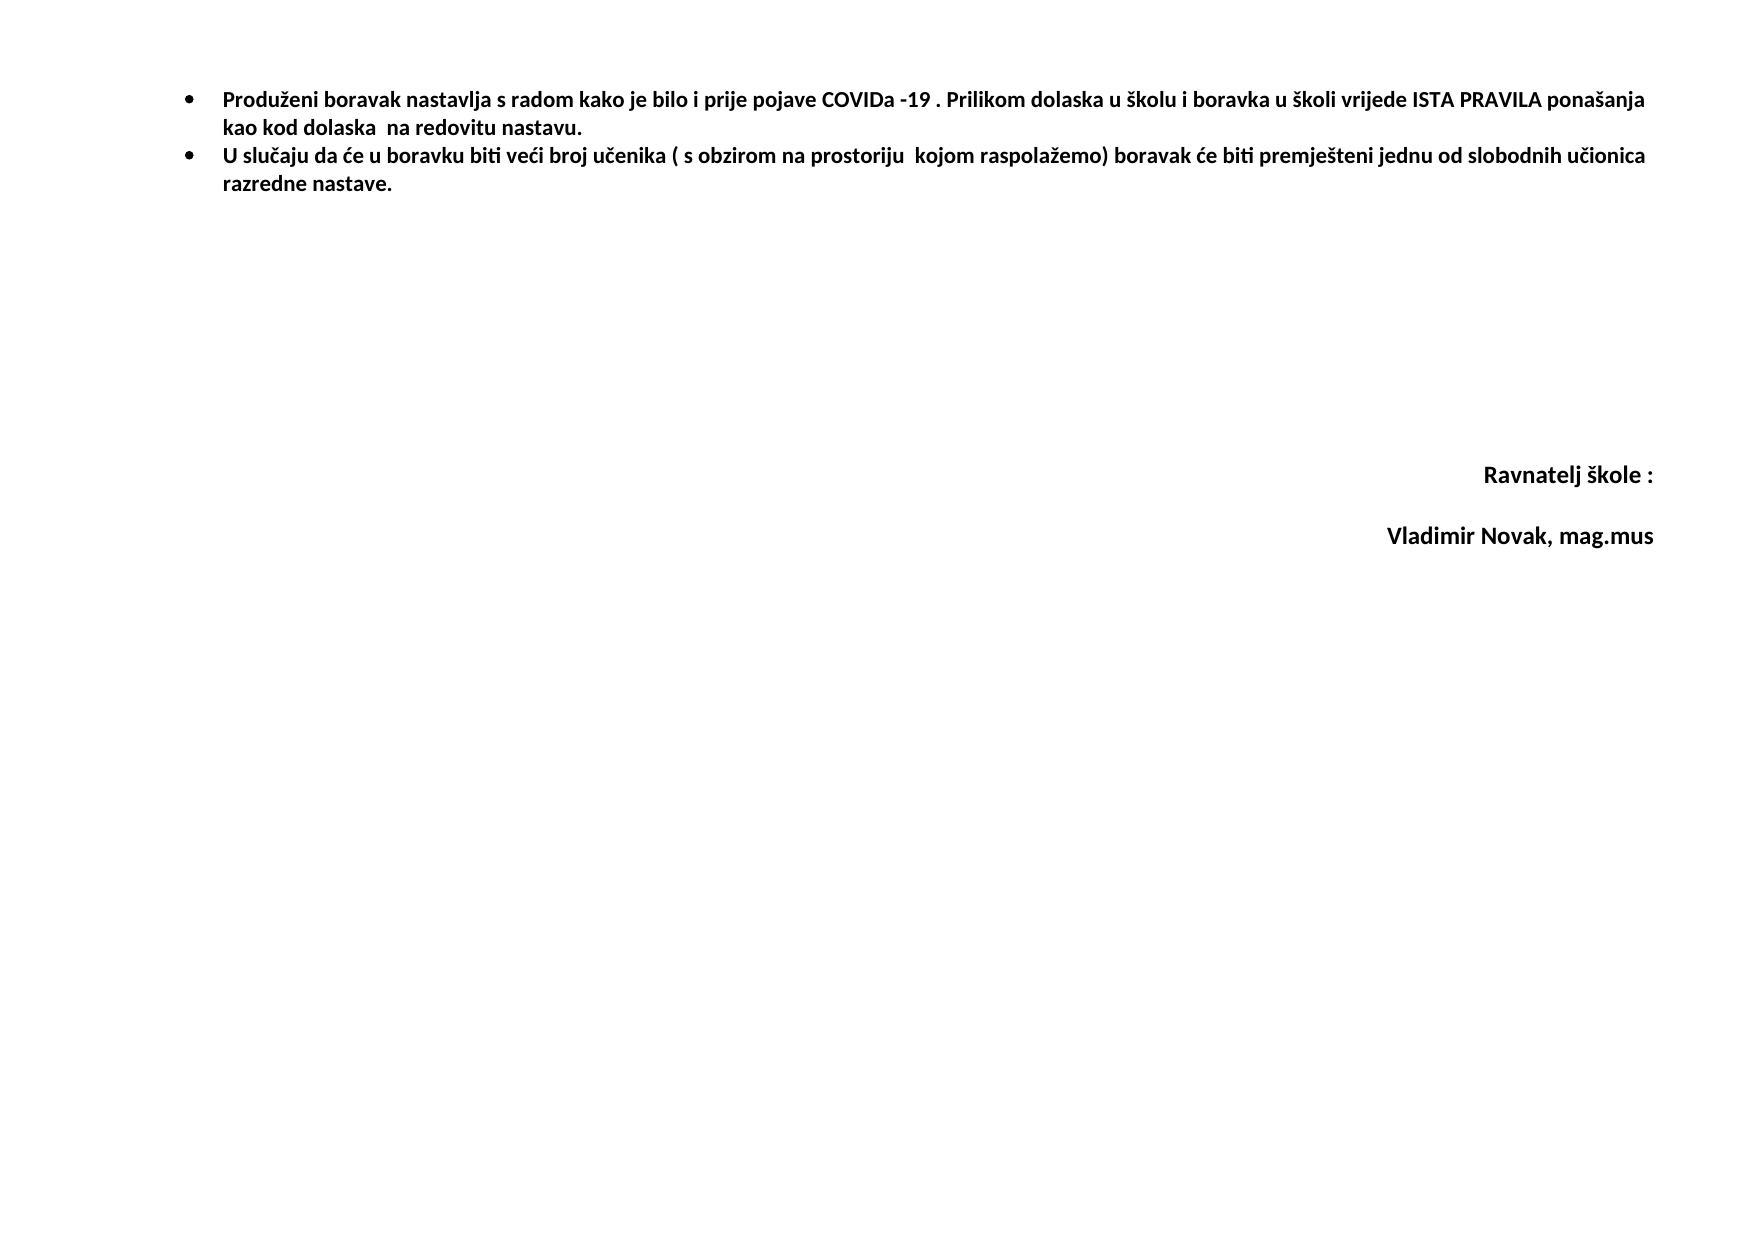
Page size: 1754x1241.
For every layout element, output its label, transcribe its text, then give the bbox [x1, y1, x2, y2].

text Ravnatelj škole : [185, 459, 1654, 490]
list Produženi boravak nastavlja s radom kako je bilo i prije pojave COVIDa -19 . Prilikom dolaska u školu i boravka u školi vrijede ISTA PRAVILA ponašanja kao kod dolaska na redovitu nastavu. [185, 85, 1654, 141]
text Vladimir Novak, mag.mus [185, 520, 1654, 551]
list U slučaju da će u boravku biti veći broj učenika ( s obzirom na prostoriju kojom raspolažemo) boravak će biti premješteni jednu od slobodnih učionica razredne nastave. [185, 141, 1654, 197]
